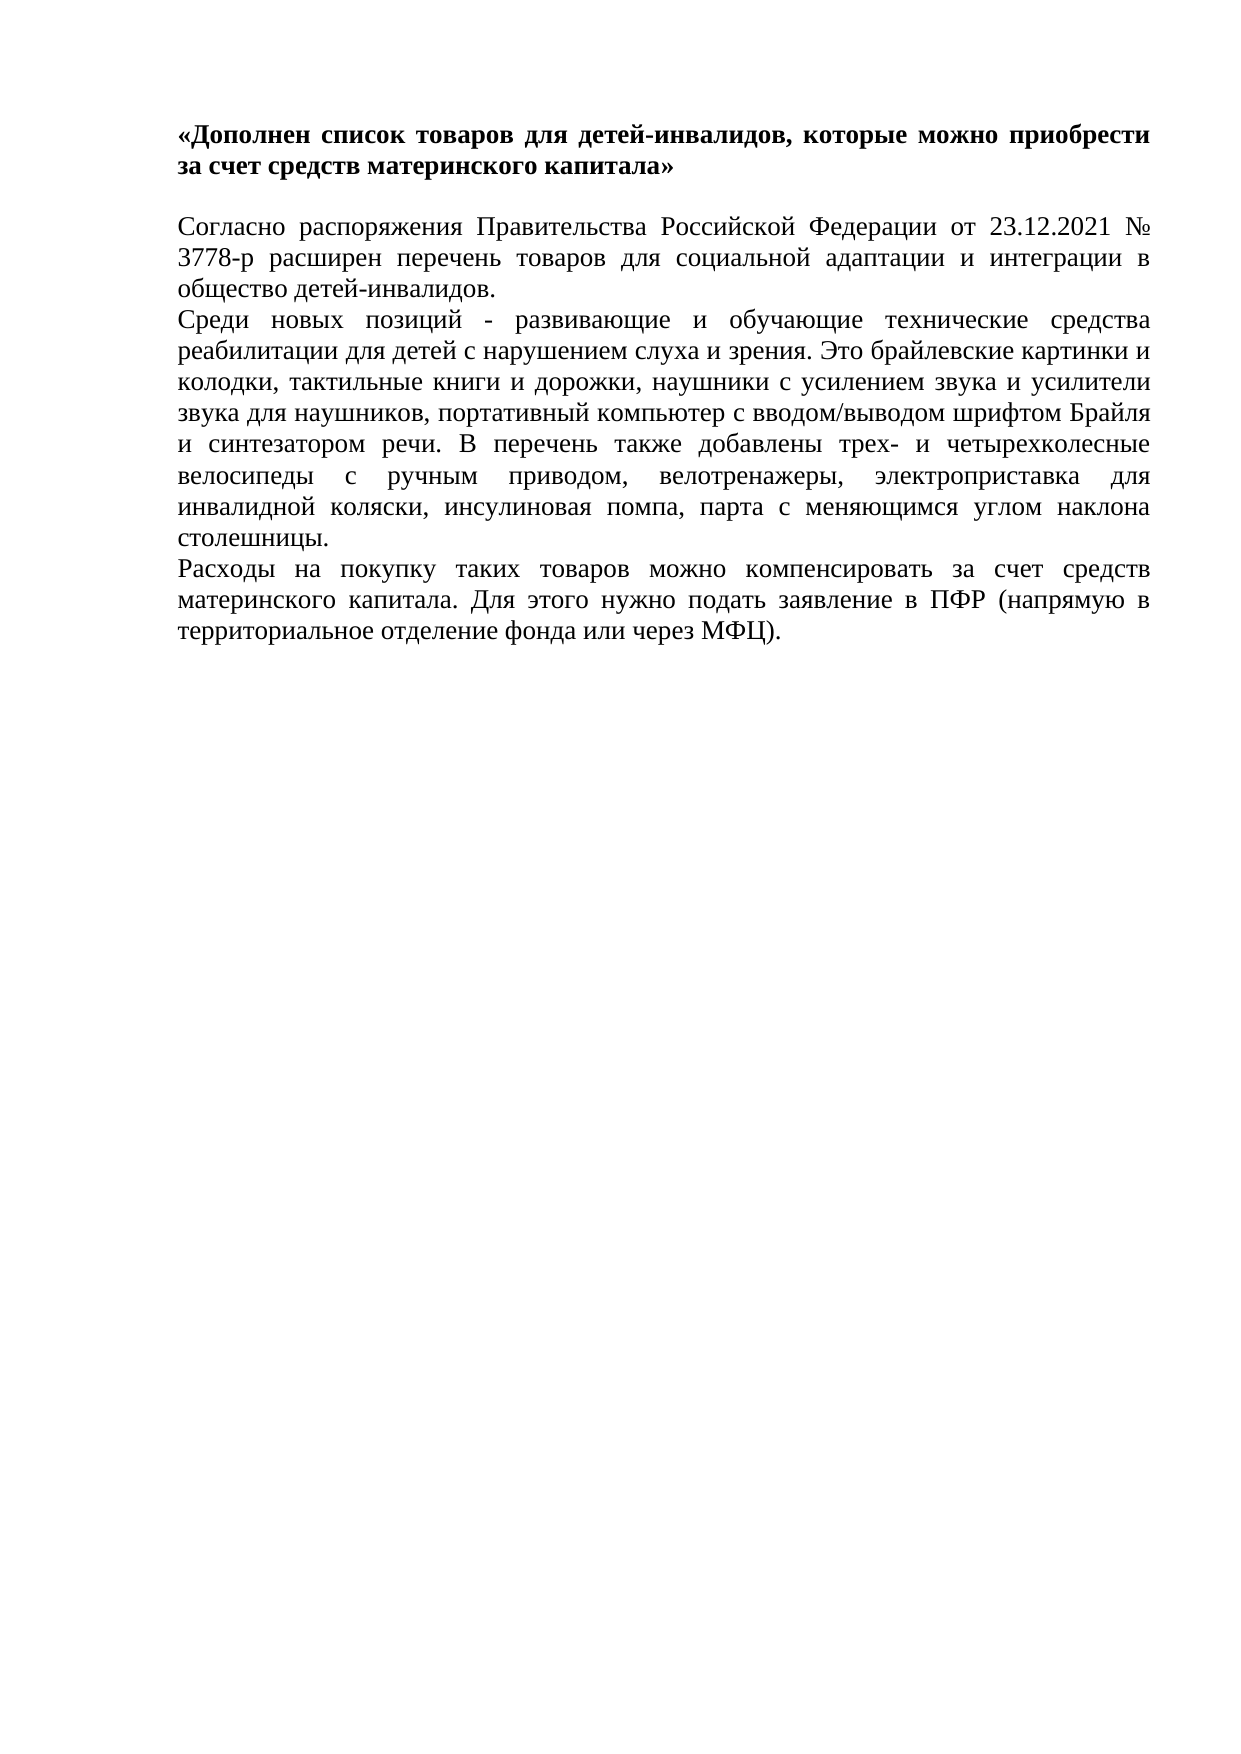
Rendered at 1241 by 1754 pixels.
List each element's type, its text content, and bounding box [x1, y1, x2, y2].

text «Дополнен список товаров для детей-инвалидов, которые можно приобрести за счет средств материнского капитала» [177, 118, 1152, 180]
text Согласно распоряжения Правительства Российской Федерации от 23.12.2021 № 3778-р расширен перечень товаров для социальной адаптации и интеграции в общество детей-инвалидов. [177, 209, 1152, 303]
text Расходы на покупку таких товаров можно компенсировать за счет средств материнского капитала. Для этого нужно подать заявление в ПФР (напрямую в территориальное отделение фонда или через МФЦ). [177, 552, 1152, 646]
text Среди новых позиций - развивающие и обучающие технические средства реабилитации для детей с нарушением слуха и зрения. Это брайлевские картинки и колодки, тактильные книги и дорожки, наушники с усилением звука и усилители звука для наушников, портативный компьютер с вводом/выводом шрифтом Брайля и синтезатором речи. В перечень также добавлены трех- и четырехколесные велосипеды с ручным приводом, велотренажеры, электроприставка для инвалидной коляски, инсулиновая помпа, парта с меняющимся углом наклона столешницы. [177, 303, 1152, 552]
